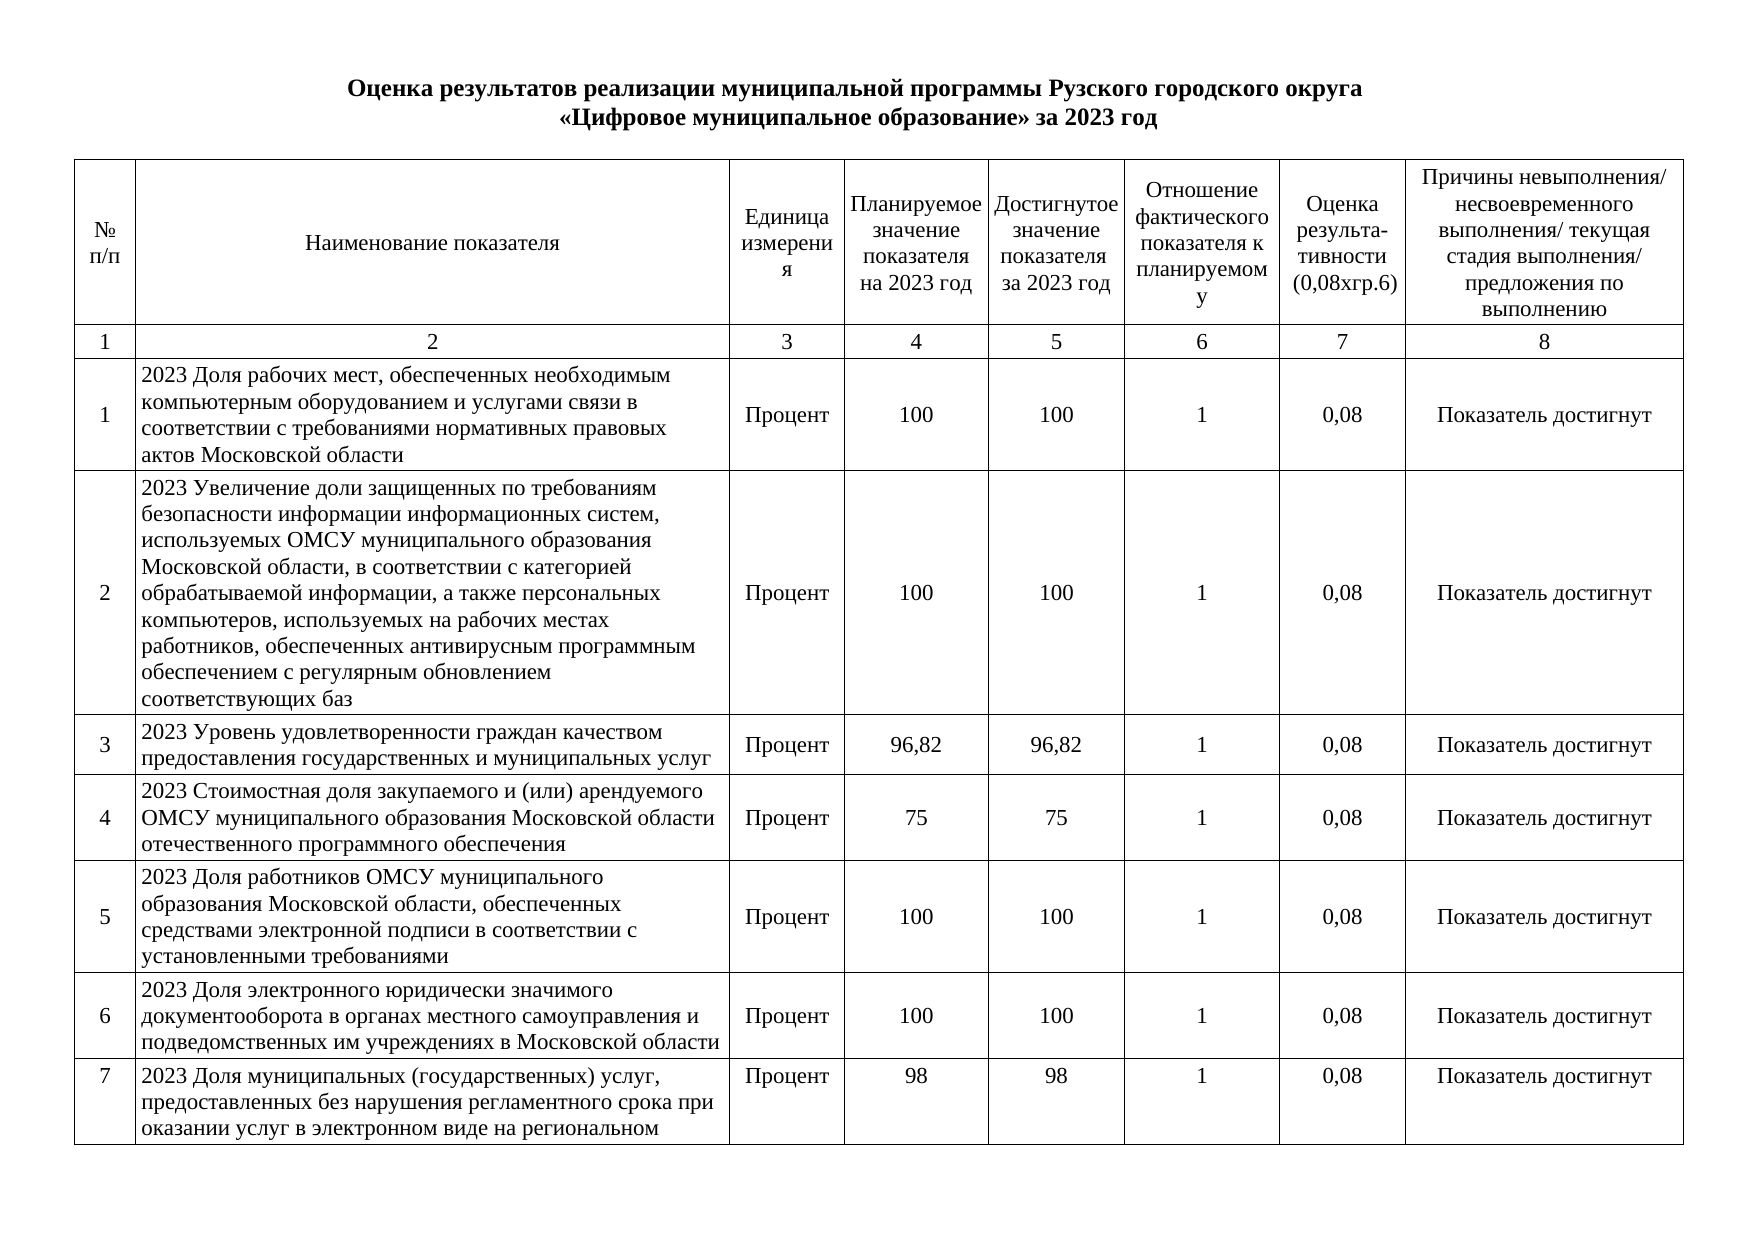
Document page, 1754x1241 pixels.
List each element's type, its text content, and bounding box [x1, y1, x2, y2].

table_cell Процент [730, 973, 844, 1058]
table_cell 2023 Доля работников ОМСУ муниципального образования Московской области, обеспеченных средствами электронной подписи в соответствии с установленными требованиями [136, 861, 729, 972]
text «Цифровое муниципальное образование» за 2023 год [74, 102, 1636, 131]
table_cell 98 [989, 1059, 1124, 1144]
table_cell Показатель достигнут [1406, 973, 1683, 1058]
table_cell 75 [989, 775, 1124, 859]
table_cell 100 [845, 973, 988, 1058]
table_header Наименование показателя [136, 160, 729, 324]
table_cell 100 [989, 471, 1124, 714]
table_cell Процент [730, 471, 844, 714]
table_cell 2023 Увеличение доли защищенных по требованиям безопасности информации информационных систем, используемых ОМСУ муниципального образования Московской области, в соответствии с категорией обрабатываемой информации, а также персональных компьютеров, используемых на рабочих местах работников, обеспеченных антивирусным программным обеспечением с регулярным обновлением соответствующих баз [136, 471, 729, 714]
table_cell 100 [845, 359, 988, 470]
table_cell 100 [989, 861, 1124, 972]
table_cell 100 [989, 973, 1124, 1058]
table_cell 1 [1125, 861, 1279, 972]
table_cell 5 [989, 325, 1124, 358]
table_cell 1 [1125, 715, 1279, 773]
table_header Оценка результа-тивности (0,08хгр.6) [1280, 160, 1405, 324]
table_cell 1 [75, 325, 135, 358]
table_cell Показатель достигнут [1406, 471, 1683, 714]
table_cell 1 [1125, 973, 1279, 1058]
table_cell 4 [845, 325, 988, 358]
table_cell 98 [845, 1059, 988, 1144]
table_cell 1 [1125, 471, 1279, 714]
table_cell 2 [136, 325, 729, 358]
table_cell 1 [1125, 359, 1279, 470]
table_cell 6 [75, 973, 135, 1058]
table_cell 100 [845, 471, 988, 714]
table_cell 2023 Доля рабочих мест, обеспеченных необходимым компьютерным оборудованием и услугами связи в соответствии с требованиями нормативных правовых актов Московской области [136, 359, 729, 470]
table_cell 6 [1125, 325, 1279, 358]
table_cell Процент [730, 1059, 844, 1144]
table_cell 4 [75, 775, 135, 859]
table_header Единица измерения [730, 160, 844, 324]
table_cell 100 [845, 861, 988, 972]
table_cell 0,08 [1280, 715, 1405, 773]
table_cell 0,08 [1280, 973, 1405, 1058]
table_cell 2023 Уровень удовлетворенности граждан качеством предоставления государственных и муниципальных услуг [136, 715, 729, 773]
table_header Достигнутое значение показателя за 2023 год [989, 160, 1124, 324]
table_cell Показатель достигнут [1406, 715, 1683, 773]
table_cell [136, 1059, 729, 1144]
table_cell 0,08 [1280, 775, 1405, 859]
table_cell 0,08 [1280, 471, 1405, 714]
table_cell Процент [730, 715, 844, 773]
table_cell 2023 Стоимостная доля закупаемого и (или) арендуемого ОМСУ муниципального образования Московской области отечественного программного обеспечения [136, 775, 729, 859]
table_cell 5 [75, 861, 135, 972]
table_cell 3 [75, 715, 135, 773]
table_cell 0,08 [1280, 861, 1405, 972]
table_cell 0,08 [1280, 359, 1405, 470]
table_cell 2023 Доля электронного юридически значимого документооборота в органах местного самоуправления и подведомственных им учреждениях в Московской области [136, 973, 729, 1058]
table_cell Показатель достигнут [1406, 359, 1683, 470]
table_cell Процент [730, 359, 844, 470]
table_cell 7 [1280, 325, 1405, 358]
table_cell Показатель достигнут [1406, 775, 1683, 859]
table_cell Процент [730, 861, 844, 972]
table_cell 100 [989, 359, 1124, 470]
table_cell 1 [75, 359, 135, 470]
table_header Причины невыполнения/ несвоевременного выполнения/ текущая стадия выполнения/ предложения по выполнению [1406, 160, 1683, 324]
table_cell 0,08 [1280, 1059, 1405, 1144]
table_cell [1406, 1059, 1683, 1144]
table_cell 8 [1406, 325, 1683, 358]
table_cell 3 [730, 325, 844, 358]
table_header № п/п [75, 160, 135, 324]
table_cell 7 [75, 1059, 135, 1144]
table_header Отношение фактического показателя к планируемому [1125, 160, 1279, 324]
table_cell 96,82 [845, 715, 988, 773]
table_cell 2 [75, 471, 135, 714]
table_cell 1 [1125, 775, 1279, 859]
table_cell Процент [730, 775, 844, 859]
table_cell Показатель достигнут [1406, 861, 1683, 972]
table_header Планируемое значение показателя на 2023 год [845, 160, 988, 324]
table_cell 96,82 [989, 715, 1124, 773]
table_cell 75 [845, 775, 988, 859]
text Оценка результатов реализации муниципальной программы Рузского городского округа [74, 73, 1636, 102]
table_cell 1 [1125, 1059, 1279, 1144]
